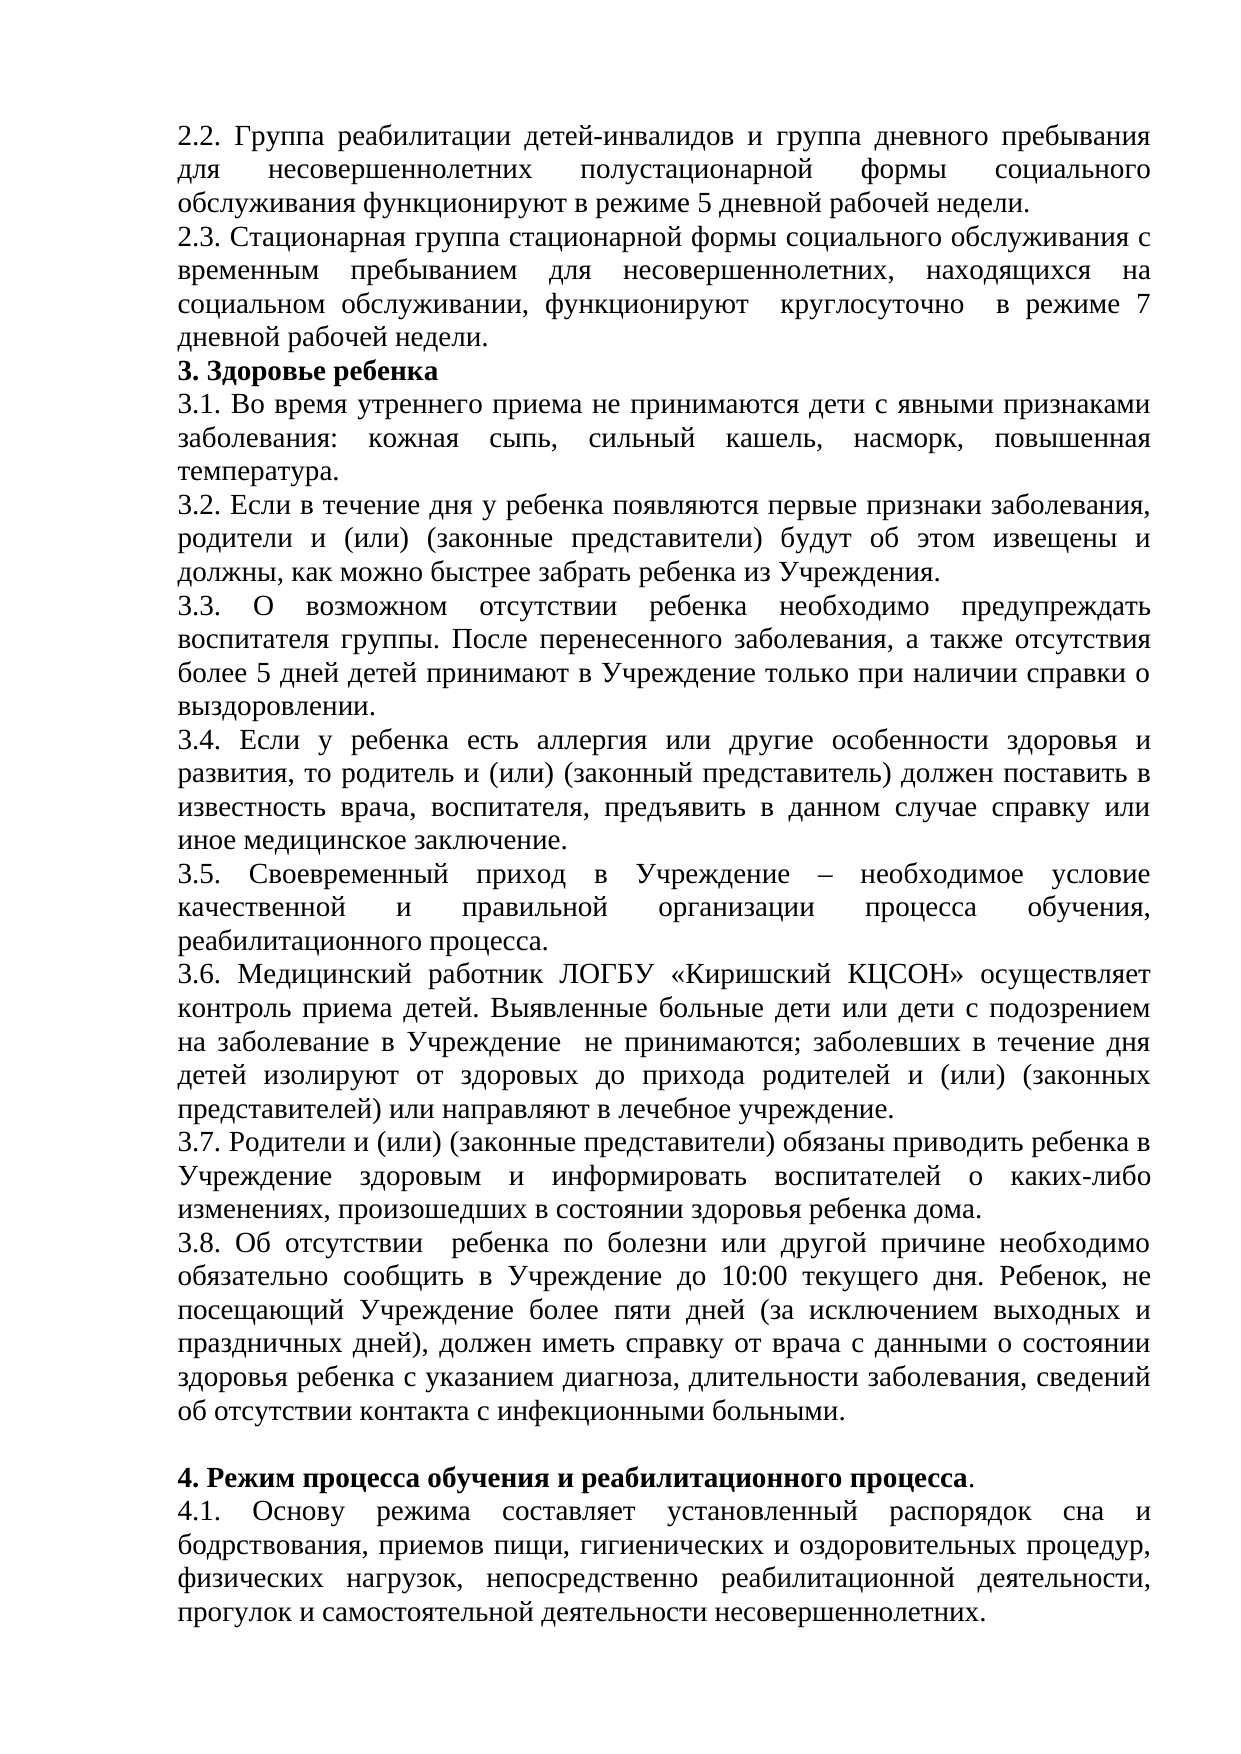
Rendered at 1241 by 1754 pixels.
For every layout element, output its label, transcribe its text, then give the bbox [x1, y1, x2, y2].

text 3.4. Если у ребенка есть аллергия или другие особенности здоровья и развития, то родитель и (или) (законный представитель) должен поставить в известность врача, воспитателя, предъявить в данном случае справку или иное медицинское заключение. [177, 722, 1152, 856]
text 3.1. Во время утреннего приема не принимаются дети с явными признаками заболевания: кожная сыпь, сильный кашель, насморк, повышенная температура. [177, 386, 1152, 487]
text 3.3. О возможном отсутствии ребенка необходимо предупреждать воспитателя группы. После перенесенного заболевания, а также отсутствия более 5 дней детей принимают в Учреждение только при наличии справки о выздоровлении. [177, 588, 1152, 722]
text 3. Здоровье ребенка [177, 353, 1152, 386]
text 3.2. Если в течение дня у ребенка появляются первые признаки заболевания, родители и (или) (законные представители) будут об этом извещены и должны, как можно быстрее забрать ребенка из Учреждения. [177, 487, 1152, 588]
text 4. Режим процесса обучения и реабилитационного процесса. [177, 1460, 1152, 1493]
text 3.7. Родители и (или) (законные представители) обязаны приводить ребенка в Учреждение здоровым и информировать воспитателей о каких-либо изменениях, произошедших в состоянии здоровья ребенка дома. [177, 1124, 1152, 1225]
text 3.8. Об отсутствии ребенка по болезни или другой причине необходимо обязательно сообщить в Учреждение до 10:00 текущего дня. Ребенок, не посещающий Учреждение более пяти дней (за исключением выходных и праздничных дней), должен иметь справку от врача с данными о состоянии здоровья ребенка с указанием диагноза, длительности заболевания, сведений об отсутствии контакта с инфекционными больными. [177, 1225, 1152, 1426]
text 4.1. Основу режима составляет установленный распорядок сна и бодрствования, приемов пищи, гигиенических и оздоровительных процедур, физических нагрузок, непосредственно реабилитационной деятельности, прогулок и самостоятельной деятельности несовершеннолетних. [177, 1493, 1152, 1627]
text 3.6. Медицинский работник ЛОГБУ «Киришский КЦСОН» осуществляет контроль приема детей. Выявленные больные дети или дети с подозрением на заболевание в Учреждение не принимаются; заболевших в течение дня детей изолируют от здоровых до прихода родителей и (или) (законных представителей) или направляют в лечебное учреждение. [177, 957, 1152, 1124]
text 2.3. Стационарная группа стационарной формы социального обслуживания с временным пребыванием для несовершеннолетних, находящихся на социальном обслуживании, функционируют круглосуточно в режиме 7 дневной рабочей недели. [177, 219, 1152, 353]
text 3.5. Своевременный приход в Учреждение – необходимое условие качественной и правильной организации процесса обучения, реабилитационного процесса. [177, 856, 1152, 957]
text 2.2. Группа реабилитации детей-инвалидов и группа дневного пребывания для несовершеннолетних полустационарной формы социального обслуживания функционируют в режиме 5 дневной рабочей недели. [177, 118, 1152, 219]
